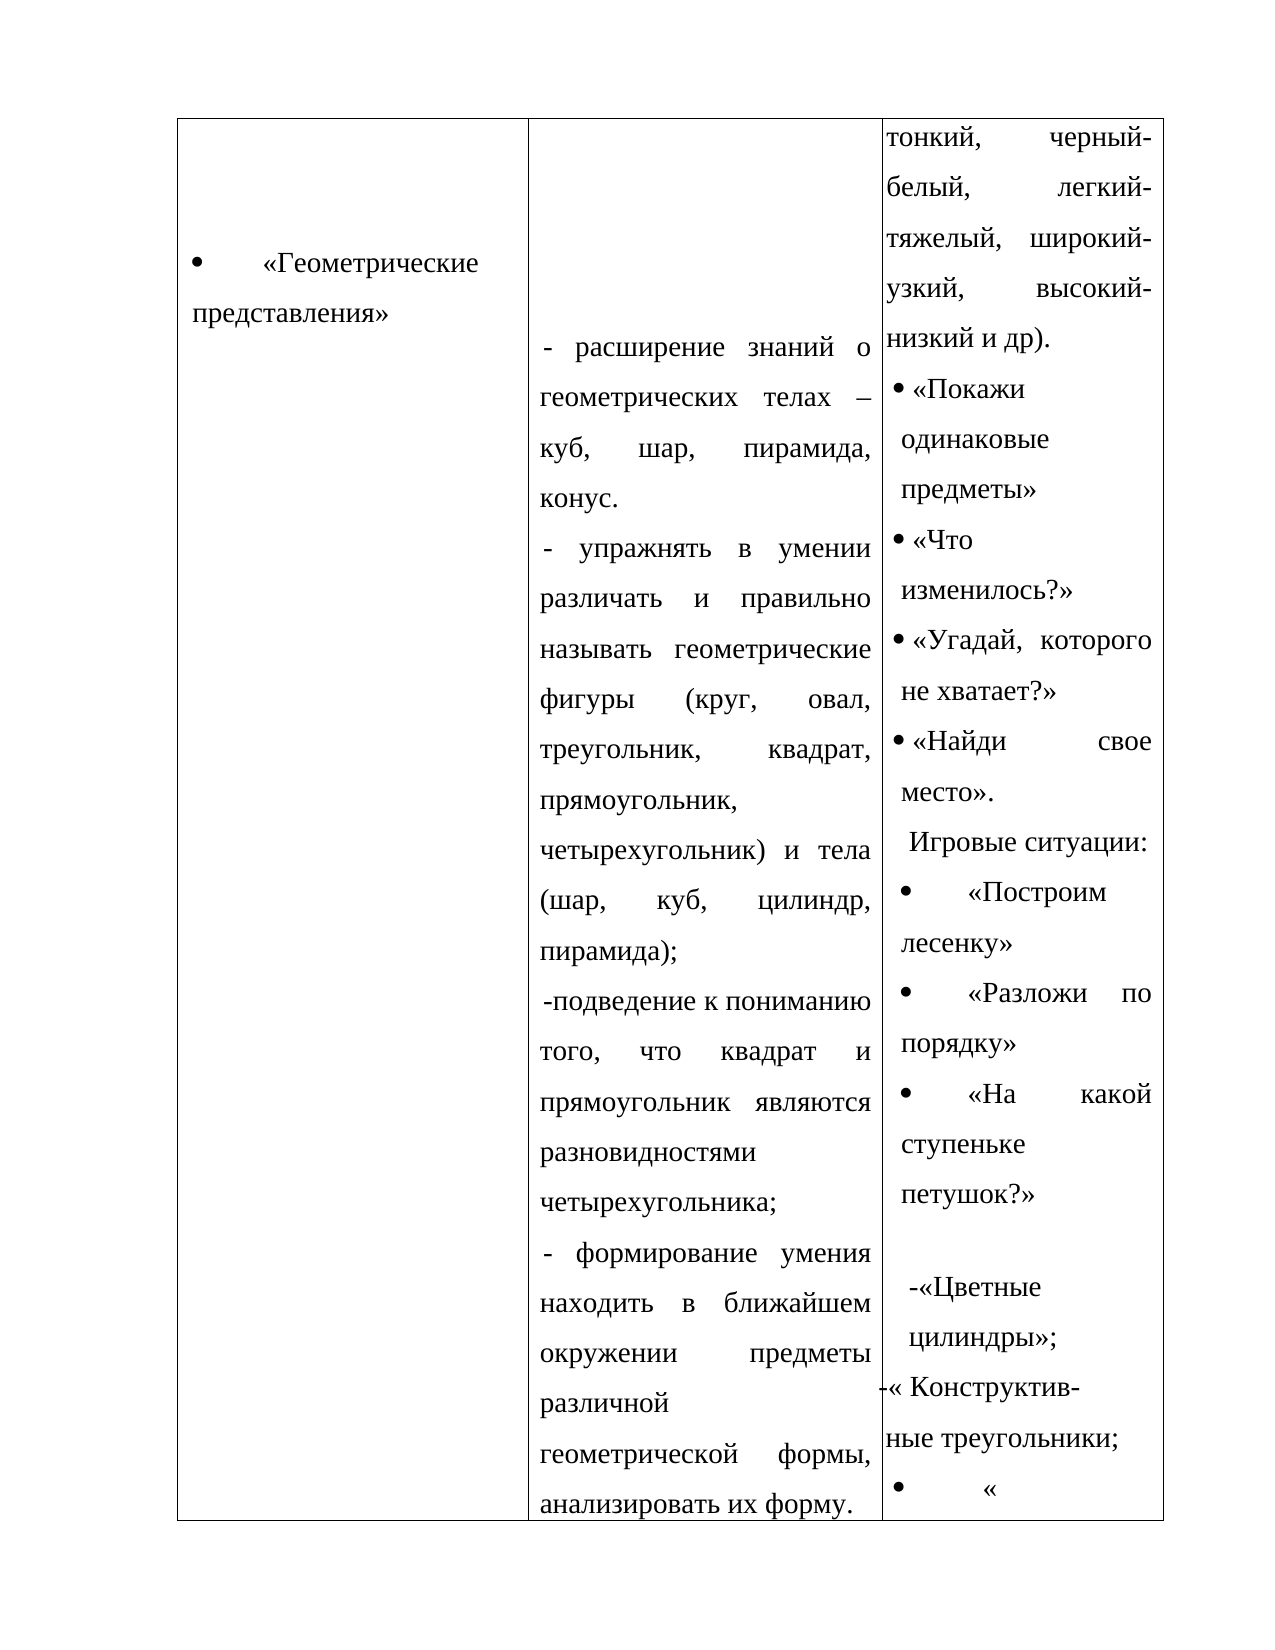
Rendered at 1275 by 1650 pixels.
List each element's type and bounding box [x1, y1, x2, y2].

table_cell [178, 119, 528, 1520]
table_cell [529, 119, 882, 1520]
table_cell [883, 119, 1163, 1520]
